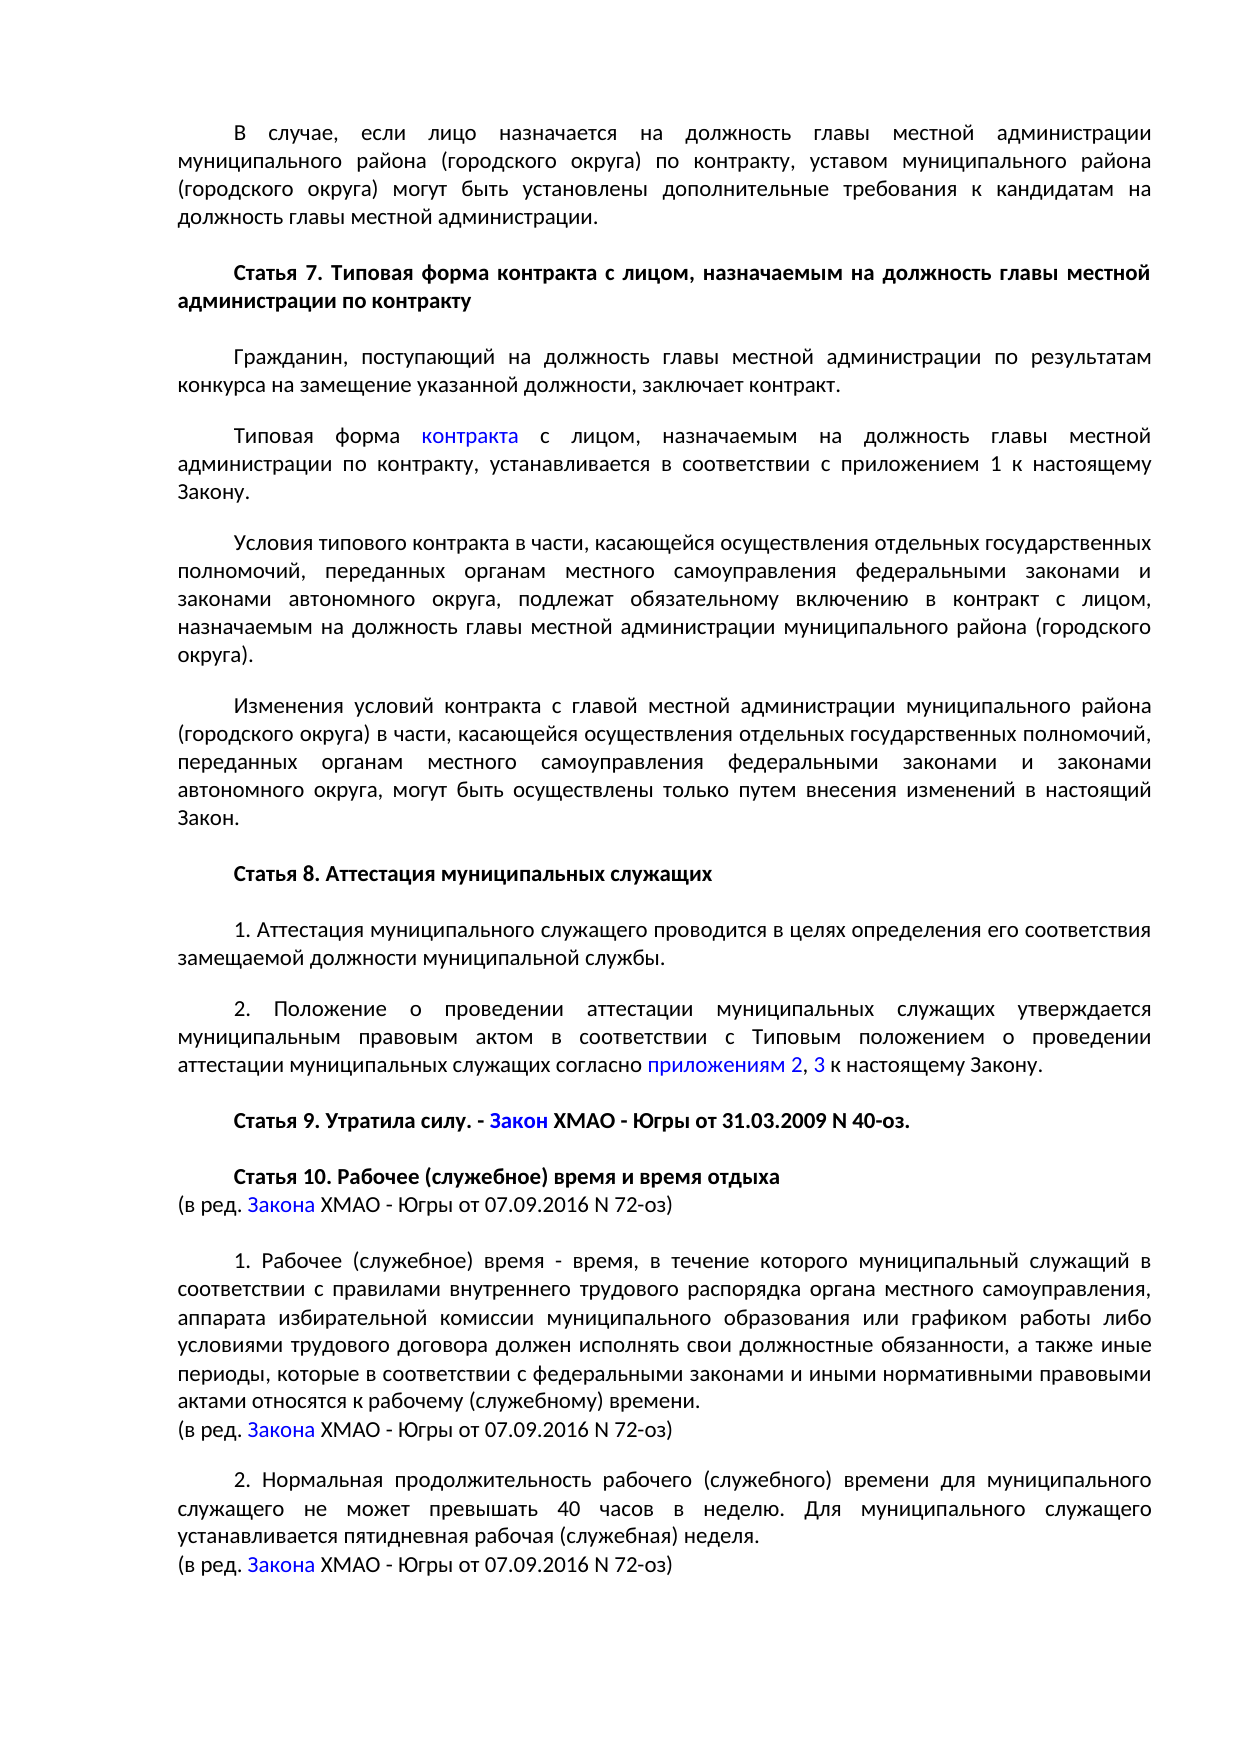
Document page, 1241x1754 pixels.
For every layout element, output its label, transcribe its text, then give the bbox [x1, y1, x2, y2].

text Типовая форма контракта с лицом, назначаемым на должность главы местной администрации по контракту, устанавливается в соответствии с приложением 1 к настоящему Закону. [177, 421, 1152, 505]
title Статья 9. Утратила силу. - Закон ХМАО - Югры от 31.03.2009 N 40-оз. [177, 1106, 1152, 1134]
title Статья 8. Аттестация муниципальных служащих [177, 859, 1152, 887]
text (в ред. Закона ХМАО - Югры от 07.09.2016 N 72-оз) [177, 1415, 1152, 1443]
text (в ред. Закона ХМАО - Югры от 07.09.2016 N 72-оз) [177, 1550, 1152, 1578]
text Изменения условий контракта с главой местной администрации муниципального района (городского округа) в части, касающейся осуществления отдельных государственных полномочий, переданных органам местного самоуправления федеральными законами и законами автономного округа, могут быть осуществлены только путем внесения изменений в настоящий Закон. [177, 691, 1152, 831]
text 1. Рабочее (служебное) время - время, в течение которого муниципальный служащий в соответствии с правилами внутреннего трудового распорядка органа местного самоуправления, аппарата избирательной комиссии муниципального образования или графиком работы либо условиями трудового договора должен исполнять свои должностные обязанности, а также иные периоды, которые в соответствии с федеральными законами и иными нормативными правовыми актами относятся к рабочему (служебному) времени. [177, 1247, 1152, 1415]
text 1. Аттестация муниципального служащего проводится в целях определения его соответствия замещаемой должности муниципальной службы. [177, 915, 1152, 971]
text В случае, если лицо назначается на должность главы местной администрации муниципального района (городского округа) по контракту, уставом муниципального района (городского округа) могут быть установлены дополнительные требования к кандидатам на должность главы местной администрации. [177, 118, 1152, 230]
title Статья 7. Типовая форма контракта с лицом, назначаемым на должность главы местной администрации по контракту [177, 258, 1152, 314]
text Условия типового контракта в части, касающейся осуществления отдельных государственных полномочий, переданных органам местного самоуправления федеральными законами и законами автономного округа, подлежат обязательному включению в контракт с лицом, назначаемым на должность главы местной администрации муниципального района (городского округа). [177, 528, 1152, 668]
text 2. Положение о проведении аттестации муниципальных служащих утверждается муниципальным правовым актом в соответствии с Типовым положением о проведении аттестации муниципальных служащих согласно приложениям 2, 3 к настоящему Закону. [177, 994, 1152, 1078]
text 2. Нормальная продолжительность рабочего (служебного) времени для муниципального служащего не может превышать 40 часов в неделю. Для муниципального служащего устанавливается пятидневная рабочая (служебная) неделя. [177, 1466, 1152, 1550]
title Статья 10. Рабочее (служебное) время и время отдыха [177, 1162, 1152, 1191]
text Гражданин, поступающий на должность главы местной администрации по результатам конкурса на замещение указанной должности, заключает контракт. [177, 342, 1152, 398]
text (в ред. Закона ХМАО - Югры от 07.09.2016 N 72-оз) [177, 1191, 1152, 1218]
